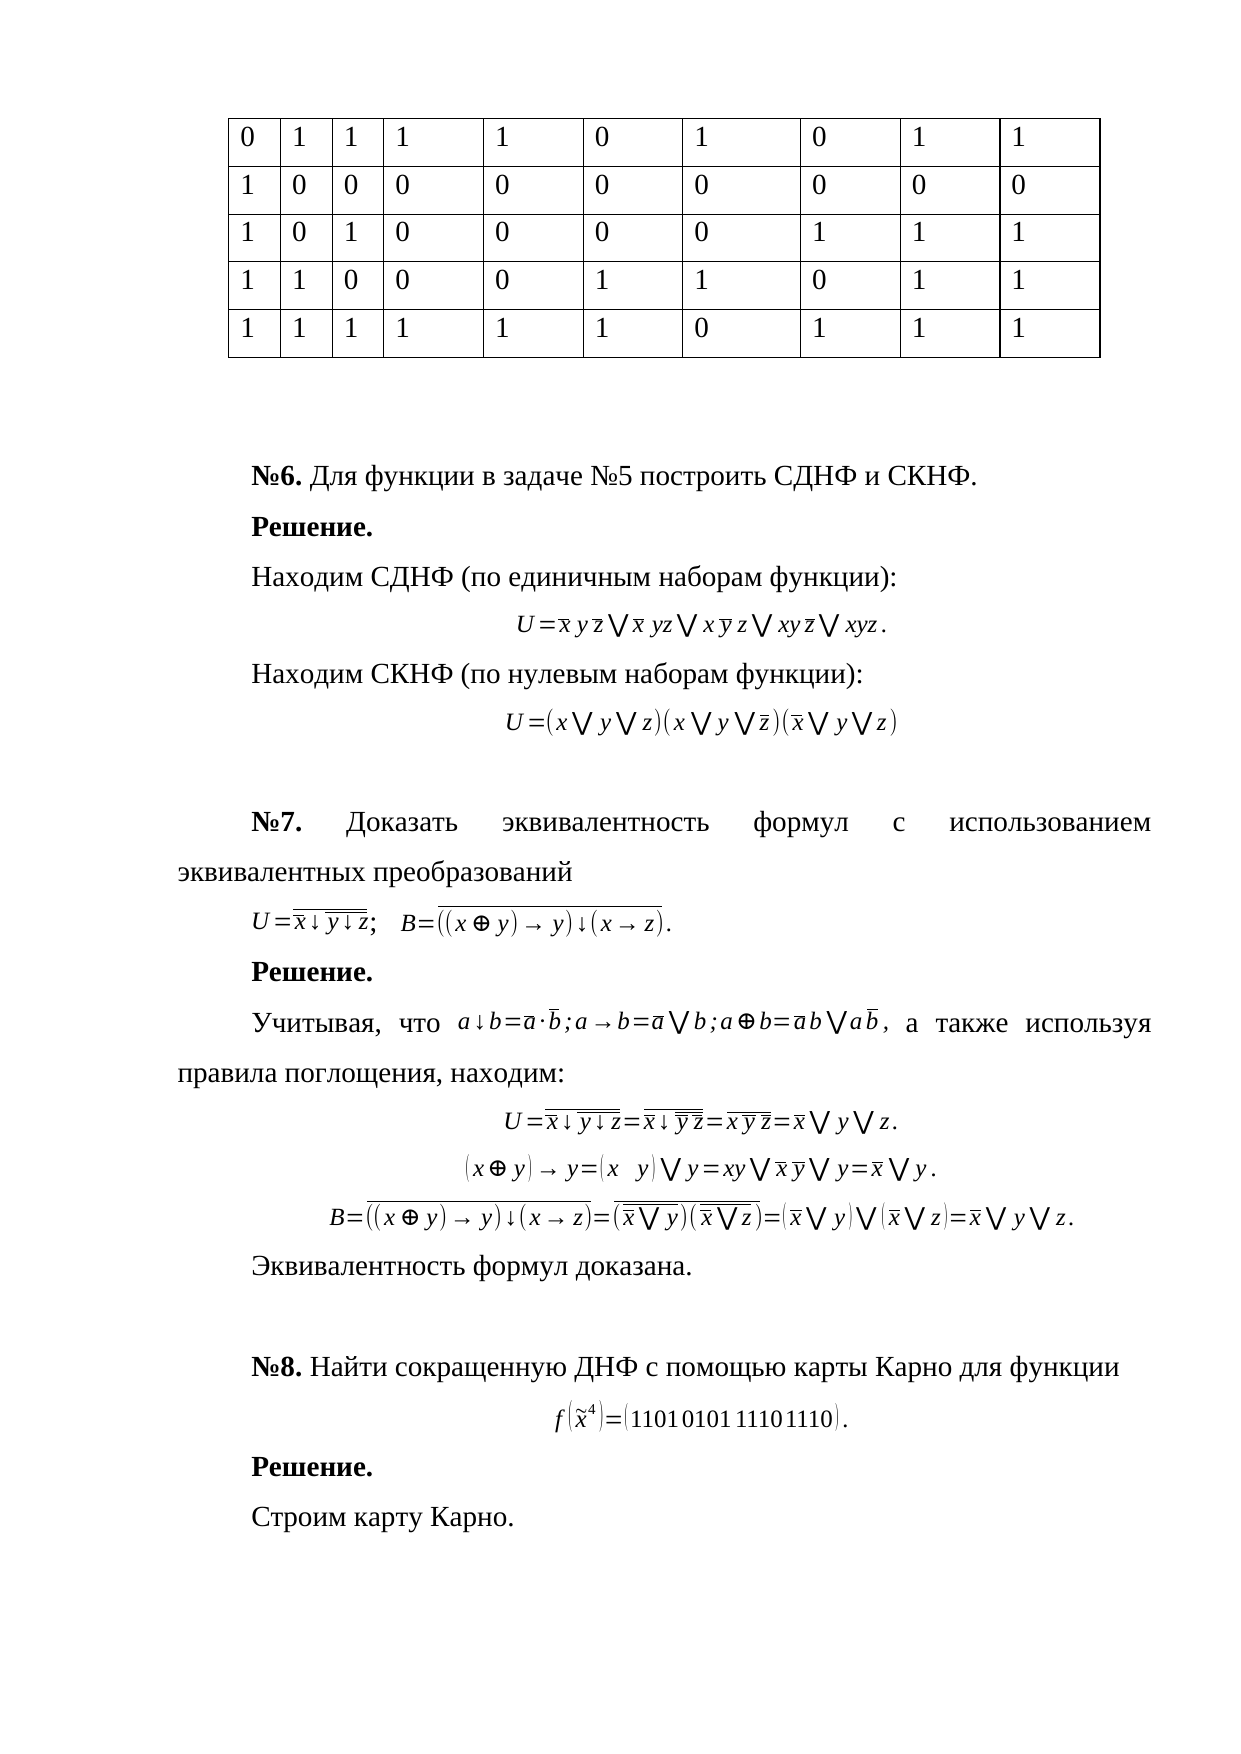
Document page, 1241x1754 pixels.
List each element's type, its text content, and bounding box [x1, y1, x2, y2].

table_cell 1 [333, 215, 383, 261]
table_cell 1 [333, 119, 383, 166]
table_cell 1 [229, 262, 280, 309]
table_cell 1 [1001, 310, 1099, 357]
text ; [177, 904, 1152, 938]
table_cell 1 [801, 310, 900, 357]
table_cell 0 [384, 167, 483, 213]
table_cell 0 [484, 262, 583, 309]
table_cell 1 [484, 119, 583, 166]
table_cell 1 [484, 310, 583, 357]
table_cell 1 [281, 262, 332, 309]
table_cell 0 [1001, 167, 1099, 213]
text №8. Найти сокращенную ДНФ с помощью карты Карно для функции [177, 1349, 1152, 1382]
table_cell 1 [1001, 262, 1099, 309]
table_cell 1 [1001, 119, 1099, 166]
table_cell 0 [333, 262, 383, 309]
table_cell 1 [901, 262, 999, 309]
text Учитывая, что а также используя правила поглощения, находим: [177, 1005, 1152, 1089]
table_cell 1 [229, 215, 280, 261]
table_cell 0 [683, 215, 800, 261]
table_cell 1 [1001, 215, 1099, 261]
table_cell 0 [281, 215, 332, 261]
table_cell 1 [229, 310, 280, 357]
table_cell 1 [584, 310, 682, 357]
table_cell 1 [683, 119, 800, 166]
table_cell 0 [584, 119, 682, 166]
table_cell 1 [801, 215, 900, 261]
table_cell 0 [584, 215, 682, 261]
text Эквивалентность формул доказана. [177, 1248, 1152, 1282]
table_cell 0 [683, 167, 800, 213]
table_cell 0 [384, 262, 483, 309]
table_cell 0 [229, 119, 280, 166]
table_cell 1 [683, 262, 800, 309]
text Находим СДНФ (по единичным наборам функции): [177, 559, 1152, 592]
table_cell 0 [484, 167, 583, 213]
table_cell 0 [901, 167, 999, 213]
table_cell 1 [229, 167, 280, 213]
table_cell 1 [281, 310, 332, 357]
table_cell 0 [384, 215, 483, 261]
table_cell 0 [683, 310, 800, 357]
table_cell 0 [584, 167, 682, 213]
table_cell 0 [801, 119, 900, 166]
table_cell 1 [901, 310, 999, 357]
text №7. Доказать эквивалентность формул с использованием эквивалентных преобразований [177, 804, 1152, 887]
table_cell 1 [384, 310, 483, 357]
table_cell 0 [281, 167, 332, 213]
table_cell 1 [281, 119, 332, 166]
text Решение. [177, 1449, 1152, 1483]
text Решение. [177, 509, 1152, 542]
table_cell 1 [901, 119, 999, 166]
text Строим карту Карно. [177, 1499, 1152, 1533]
table_cell 0 [801, 167, 900, 213]
table_cell 0 [333, 167, 383, 213]
table_cell 0 [801, 262, 900, 309]
table_cell 1 [901, 215, 999, 261]
text Находим СКНФ (по нулевым наборам функции): [177, 656, 1152, 690]
table_cell 1 [384, 119, 483, 166]
text Решение. [177, 954, 1152, 988]
text №6. Для функции в задаче №5 построить СДНФ и СКНФ. [177, 458, 1152, 492]
table_cell 1 [333, 310, 383, 357]
table_cell 1 [584, 262, 682, 309]
table_cell 0 [484, 215, 583, 261]
